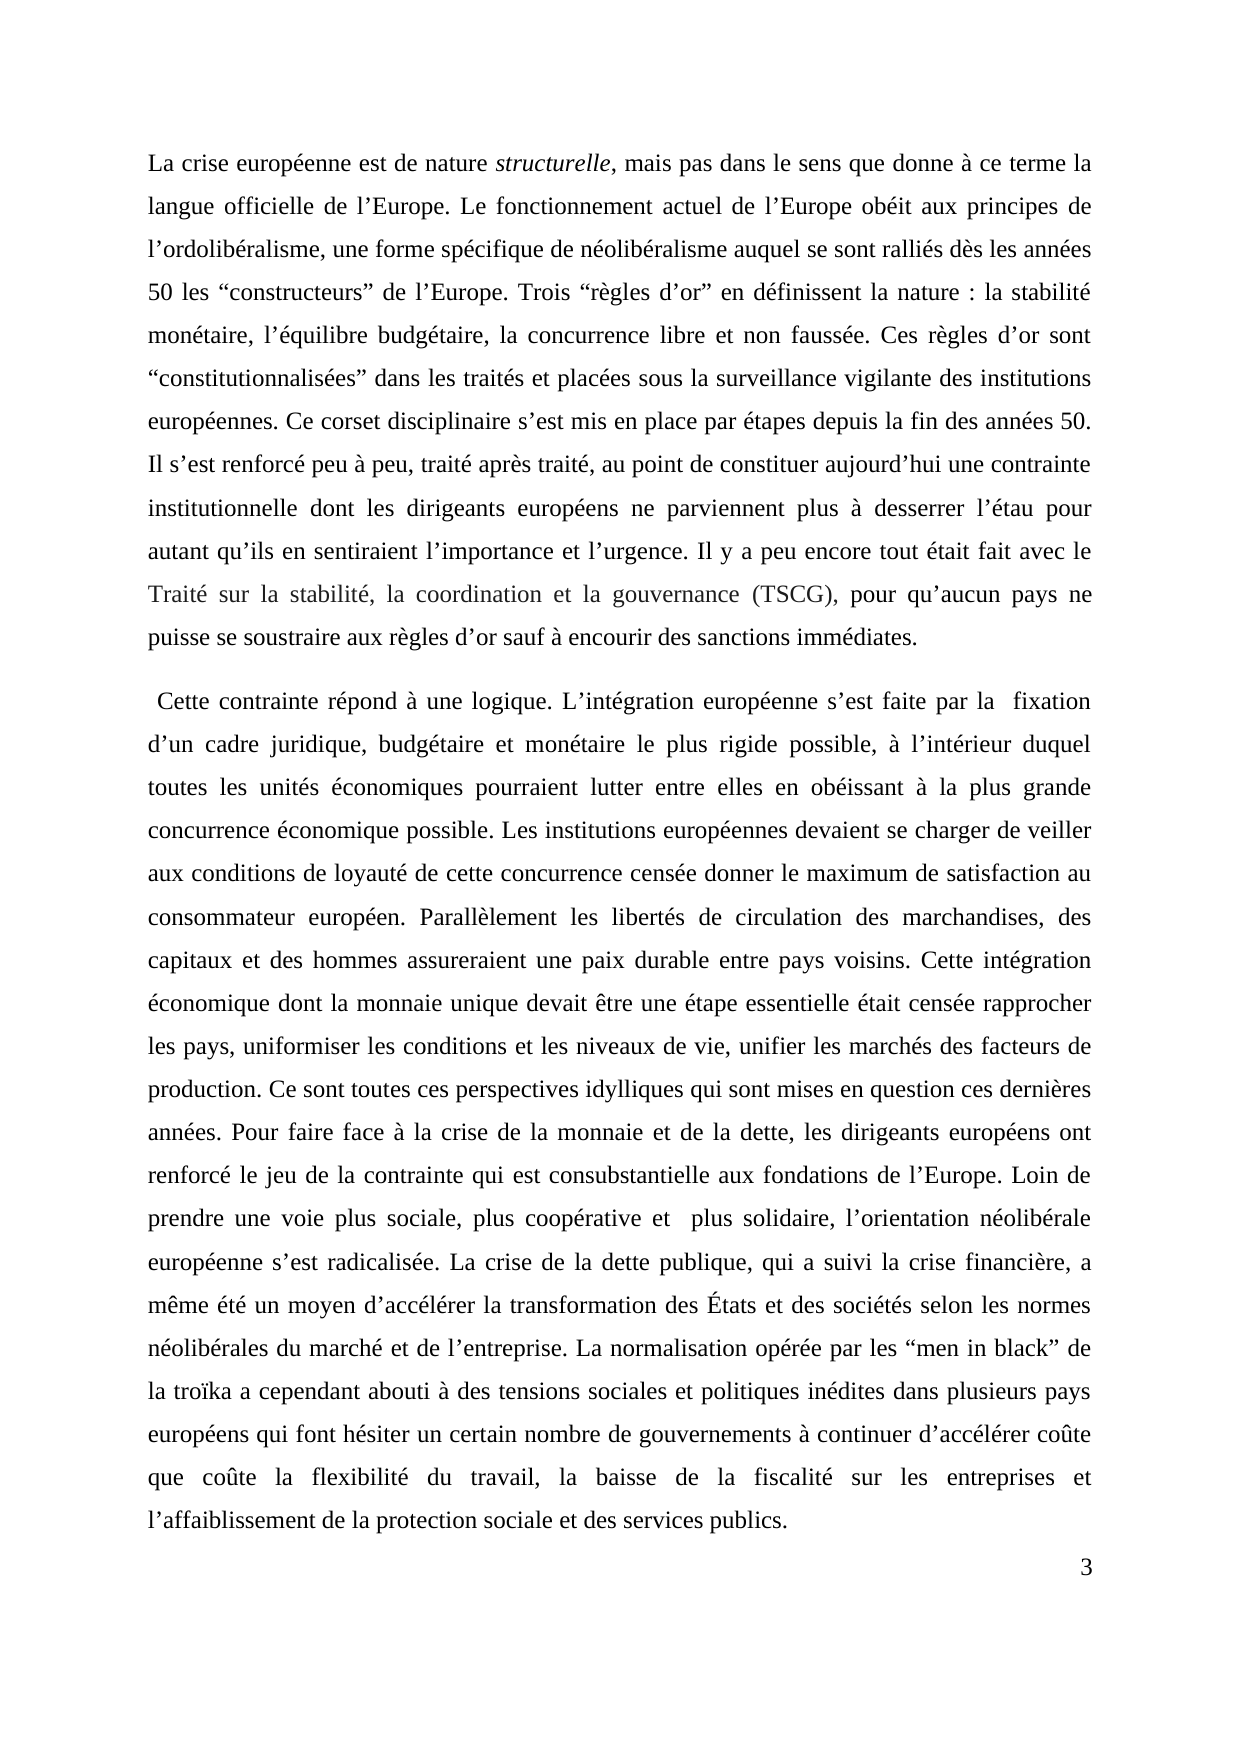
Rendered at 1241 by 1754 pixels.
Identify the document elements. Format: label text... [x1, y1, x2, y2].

text La crise européenne est de nature structurelle, mais pas dans le sens que donne à ce terme la langue officielle de l’Europe. Le fonctionnement actuel de l’Europe obéit aux principes de l’ordolibéralisme, une forme spécifique de néolibéralisme auquel se sont ralliés dès les années 50 les “constructeurs” de l’Europe. Trois “règles d’or” en définissent la nature : la stabilité monétaire, l’équilibre budgétaire, la concurrence libre et non faussée. Ces règles d’or sont “constitutionnalisées” dans les traités et placées sous la surveillance vigilante des institutions européennes. Ce corset disciplinaire s’est mis en place par étapes depuis la fin des années 50. Il s’est renforcé peu à peu, traité après traité, au point de constituer aujourd’hui une contrainte institutionnelle dont les dirigeants européens ne parviennent plus à desserrer l’étau pour autant qu’ils en sentiraient l’importance et l’urgence. Il y a peu encore tout était fait avec le Traité sur la stabilité, la coordination et la gouvernance (TSCG), pour qu’aucun pays ne puisse se soustraire aux règles d’or sauf à encourir des sanctions immédiates. [148, 148, 1092, 651]
text Cette contrainte répond à une logique. L’intégration européenne s’est faite par la fixation d’un cadre juridique, budgétaire et monétaire le plus rigide possible, à l’intérieur duquel toutes les unités économiques pourraient lutter entre elles en obéissant à la plus grande concurrence économique possible. Les institutions européennes devaient se charger de veiller aux conditions de loyauté de cette concurrence censée donner le maximum de satisfaction au consommateur européen. Parallèlement les libertés de circulation des marchandises, des capitaux et des hommes assureraient une paix durable entre pays voisins. Cette intégration économique dont la monnaie unique devait être une étape essentielle était censée rapprocher les pays, uniformiser les conditions et les niveaux de vie, unifier les marchés des facteurs de production. Ce sont toutes ces perspectives idylliques qui sont mises en question ces dernières années. Pour faire face à la crise de la monnaie et de la dette, les dirigeants européens ont renforcé le jeu de la contrainte qui est consubstantielle aux fondations de l’Europe. Loin de prendre une voie plus sociale, plus coopérative et plus solidaire, l’orientation néolibérale européenne s’est radicalisée. La crise de la dette publique, qui a suivi la crise financière, a même été un moyen d’accélérer la transformation des États et des sociétés selon les normes néolibérales du marché et de l’entreprise. La normalisation opérée par les “men in black” de la troïka a cependant abouti à des tensions sociales et politiques inédites dans plusieurs pays européens qui font hésiter un certain nombre de gouvernements à continuer d’accélérer coûte que coûte la flexibilité du travail, la baisse de la fiscalité sur les entreprises et l’affaiblissement de la protection sociale et des services publics. [148, 686, 1092, 1534]
